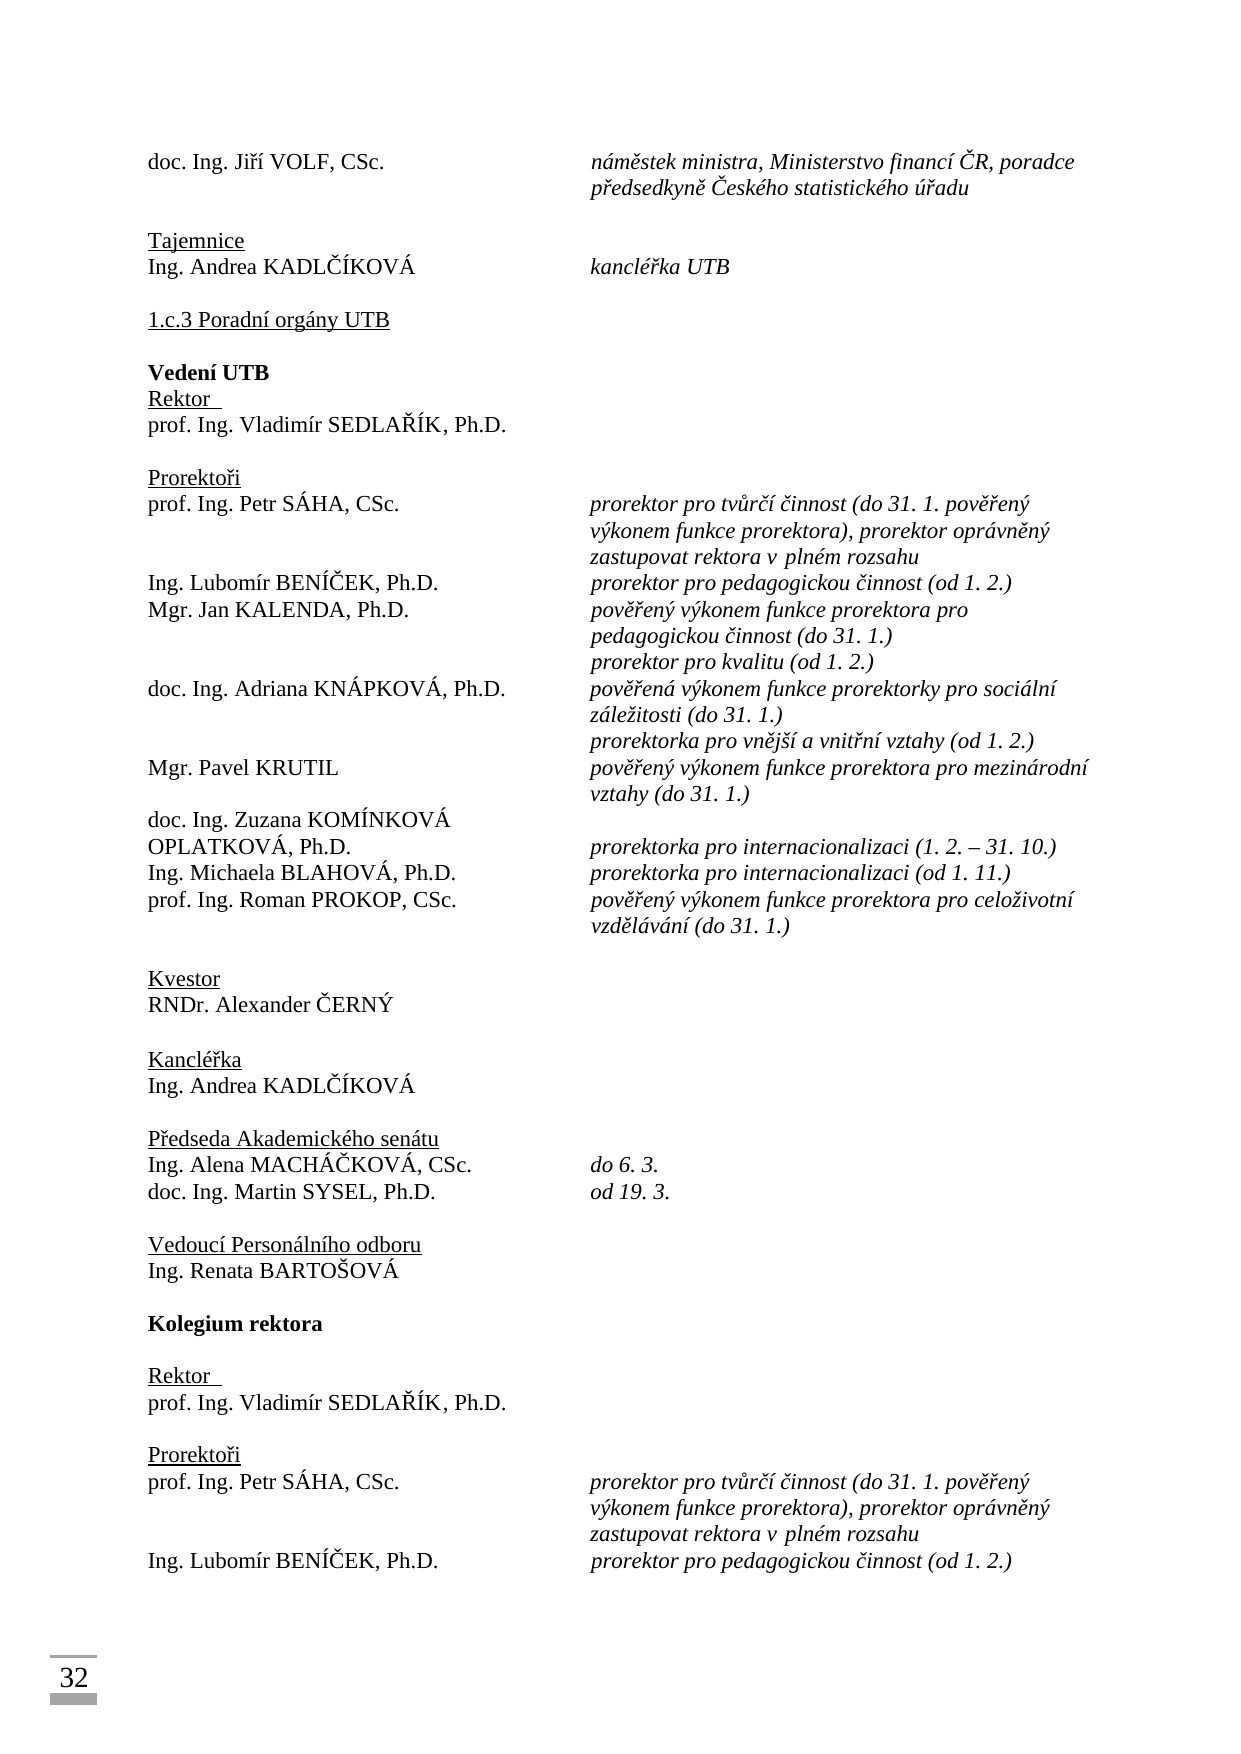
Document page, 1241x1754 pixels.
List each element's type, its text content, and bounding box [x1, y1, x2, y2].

text prof. Ing. Petr SÁHA, CSc. prorektor pro tvůrčí činnost (do 31. 1. pověřený výkonem funkce prorektora), prorektor oprávněný zastupovat rektora v plném rozsahu [148, 490, 1092, 569]
text prof. Ing. Vladimír SEDLAŘÍK , Ph.D. [148, 1389, 1092, 1415]
text Rektor [148, 385, 1092, 411]
text prof. Ing. Petr SÁHA, CSc. prorektor pro tvůrčí činnost (do 31. 1. pověřený výkonem funkce prorektora), prorektor oprávněný zastupovat rektora v plném rozsahu [148, 1468, 1092, 1547]
text Ing. Lubomír BENÍČEK, Ph.D. prorektor pro pedagogickou činnost (od 1. 2.) [148, 1547, 1092, 1573]
text Vedoucí Personálního odboru [148, 1231, 1092, 1257]
text Ing. Alena MACHÁČKOVÁ, CSc. do 6. 3. [148, 1152, 1092, 1178]
text Předseda Akademického senátu [148, 1125, 1092, 1152]
text prof. Ing. Roman PROKOP, CSc. pověřený výkonem funkce prorektora pro celoživotní vzdělávání (do 31. 1.) [148, 886, 1092, 938]
text prof. Ing. Vladimír SEDLAŘÍK , Ph.D. [148, 411, 1092, 438]
text 1.c.3 Poradní orgány UTB [148, 306, 1092, 332]
text RNDr. Alexander ČERNÝ [148, 991, 1092, 1017]
text doc. Ing. Adriana KNÁPKOVÁ, Ph.D. pověřená výkonem funkce prorektorky pro sociální záležitosti (do 31. 1.) prorektorka pro vnější a vnitřní vztahy (od 1. 2.) [148, 675, 1092, 754]
text Rektor [148, 1362, 1092, 1389]
text Kancléřka [148, 1046, 1092, 1072]
text Mgr. Pavel KRUTIL pověřený výkonem funkce prorektora pro mezinárodní vztahy (do 31. 1.) [148, 754, 1092, 807]
text Vedení UTB [148, 358, 1092, 385]
text Tajemnice [148, 227, 1092, 253]
text OPLATKOVÁ, Ph.D. prorektorka pro internacionalizaci (1. 2. – 31. 10.) [148, 833, 1092, 859]
text doc. Ing. Martin SYSEL, Ph.D. od 19. 3. [148, 1178, 1092, 1204]
text Ing. Andrea KADLČÍKOVÁ [148, 1072, 1092, 1099]
text Mgr. Jan KALENDA, Ph.D. pověřený výkonem funkce prorektora pro pedagogickou činnost (do 31. 1.) prorektor pro kvalitu (od 1. 2.) [148, 596, 1092, 675]
list Prorektoři [148, 464, 1092, 490]
text doc. Ing. Zuzana KOMÍNKOVÁ [148, 807, 1092, 833]
text Ing. Michaela BLAHOVÁ, Ph.D. prorektorka pro internacionalizaci (od 1. 11.) [148, 859, 1092, 886]
text doc. Ing. Jiří Volf, CSc. náměstek ministra, Ministerstvo financí ČR, poradce předsedkyně Českého statistického úřadu [148, 148, 1092, 200]
text Ing. Andrea Kadlčíková kancléřka UTB [148, 253, 1092, 279]
text Kvestor [148, 965, 1092, 991]
text Kolegium rektora [148, 1310, 1092, 1336]
text Ing. Renata Bartošová [148, 1257, 1092, 1283]
list Prorektoři [148, 1441, 1092, 1468]
text Ing. Lubomír BENÍČEK, Ph.D. prorektor pro pedagogickou činnost (od 1. 2.) [148, 569, 1092, 596]
